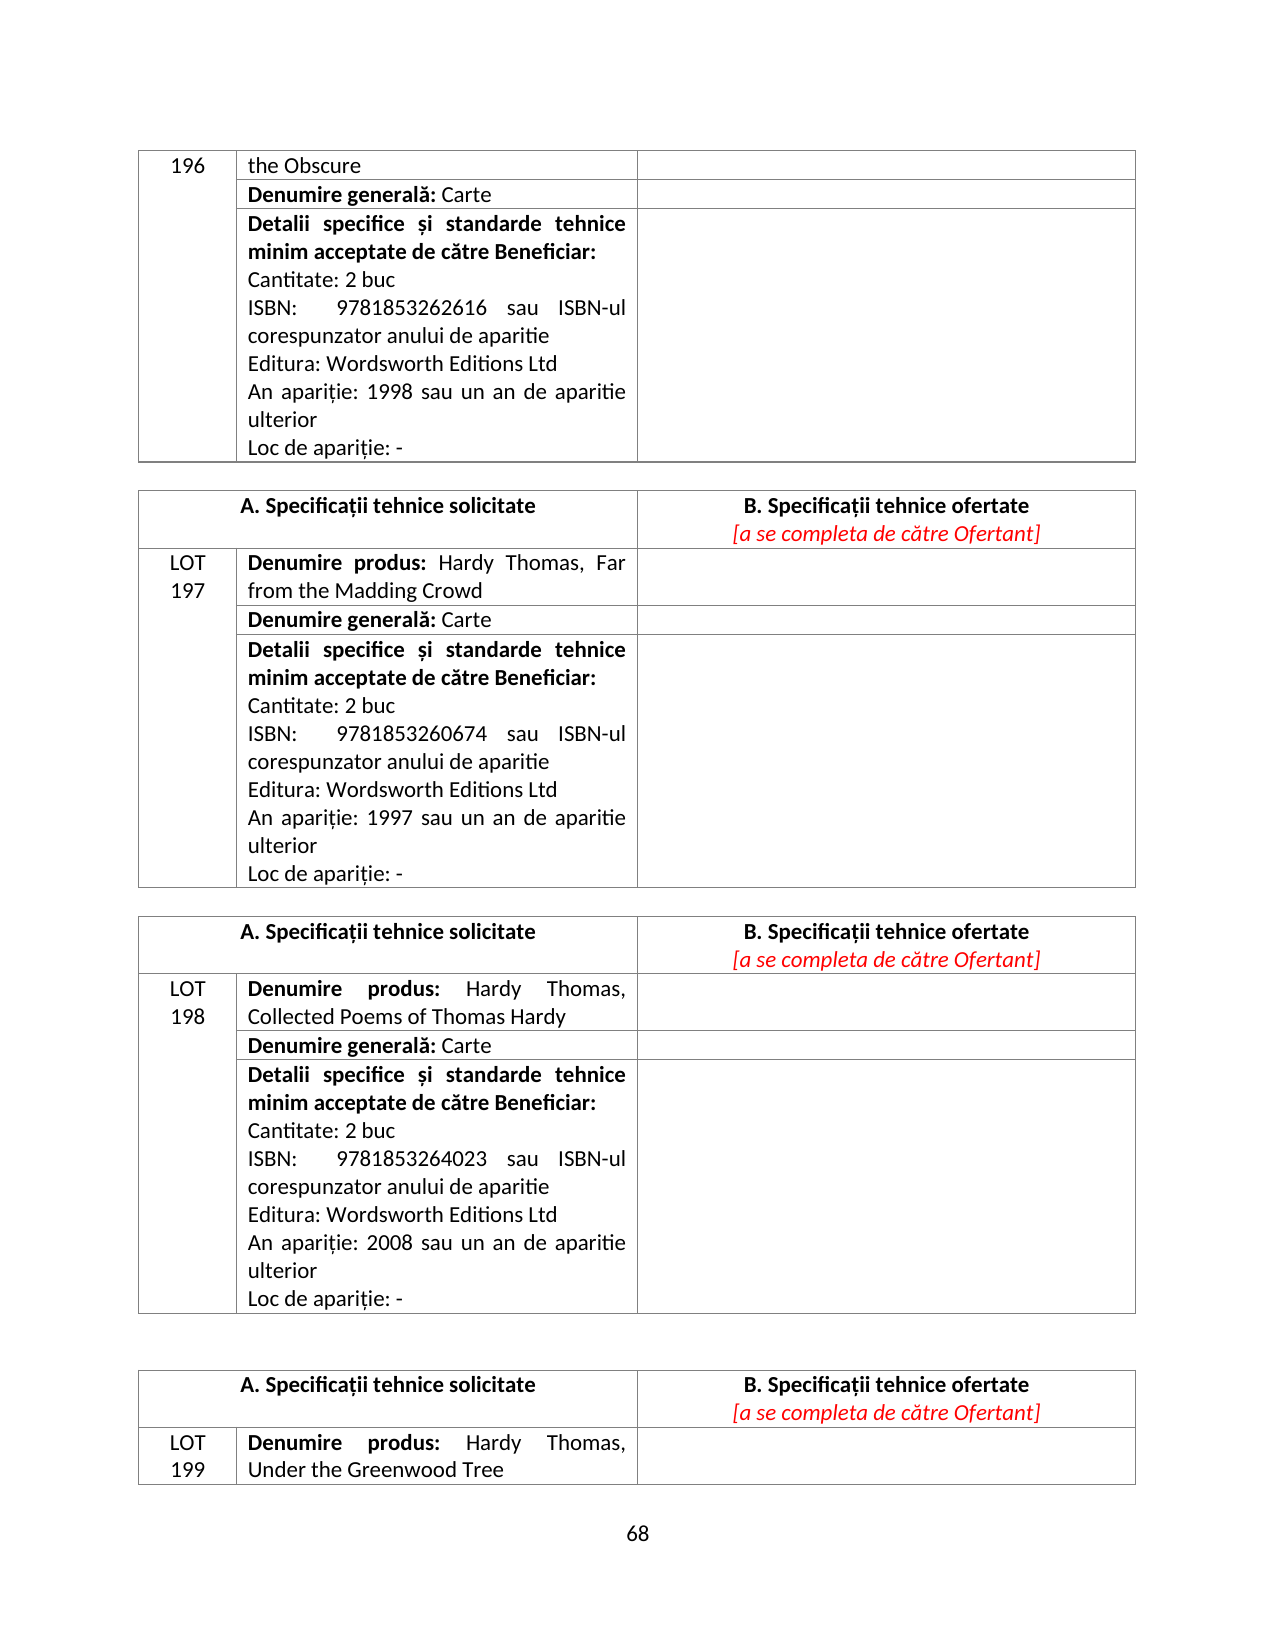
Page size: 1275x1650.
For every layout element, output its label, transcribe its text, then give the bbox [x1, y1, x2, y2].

table_cell [638, 606, 1135, 634]
table_cell [638, 1428, 1135, 1484]
table_cell LOT 196 [139, 151, 236, 461]
table_header A. Specificaţii tehnice solicitate [139, 491, 637, 547]
table_cell [638, 1031, 1135, 1059]
table_cell Detalii specifice şi standarde tehnice minim acceptate de către Beneficiar: Cantitate: 2 buc ISBN: 9781853260674 sau ISBN-ul corespunzator anului de aparitie Editura: Wordsworth Editions Ltd An apariţie: 1997 sau un an de aparitie ulterior Loc de apariţie: - [237, 635, 637, 887]
table_header A. Specificaţii tehnice solicitate [139, 1371, 637, 1427]
table_cell [638, 209, 1135, 461]
table_cell LOT 197 [139, 549, 236, 887]
table_header B. Specificații tehnice ofertate [a se completa de către Ofertant] [638, 491, 1135, 547]
table_cell [638, 1060, 1135, 1312]
table_cell [638, 974, 1135, 1030]
table_cell Detalii specifice şi standarde tehnice minim acceptate de către Beneficiar: Cantitate: 2 buc ISBN: 9781853264023 sau ISBN-ul corespunzator anului de aparitie Editura: Wordsworth Editions Ltd An apariţie: 2008 sau un an de aparitie ulterior Loc de apariţie: - [237, 1060, 637, 1312]
table_cell [638, 635, 1135, 887]
table_cell LOT 198 [139, 974, 236, 1312]
table_cell [638, 151, 1135, 179]
table_cell Detalii specifice şi standarde tehnice minim acceptate de către Beneficiar: Cantitate: 2 buc ISBN: 9781853262616 sau ISBN-ul corespunzator anului de aparitie Editura: Wordsworth Editions Ltd An apariţie: 1998 sau un an de aparitie ulterior Loc de apariţie: - [237, 209, 637, 461]
table_cell Denumire generală: Carte [237, 606, 637, 634]
table_cell Denumire produs: Hardy Thomas, Far from the Madding Crowd [237, 549, 637, 604]
table_cell Denumire produs: Hardy Thomas, Under the Greenwood Tree [237, 1428, 637, 1484]
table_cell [237, 151, 637, 179]
table_cell [638, 180, 1135, 208]
table_cell Denumire generală: Carte [237, 180, 637, 208]
table_header A. Specificaţii tehnice solicitate [139, 917, 637, 973]
table_header B. Specificații tehnice ofertate [a se completa de către Ofertant] [638, 917, 1135, 973]
table_header B. Specificații tehnice ofertate [a se completa de către Ofertant] [638, 1371, 1135, 1427]
table_cell [638, 549, 1135, 604]
table_cell Denumire generală: Carte [237, 1031, 637, 1059]
table_cell Denumire produs: Hardy Thomas, Collected Poems of Thomas Hardy [237, 974, 637, 1030]
table_cell LOT 199 [139, 1428, 236, 1484]
